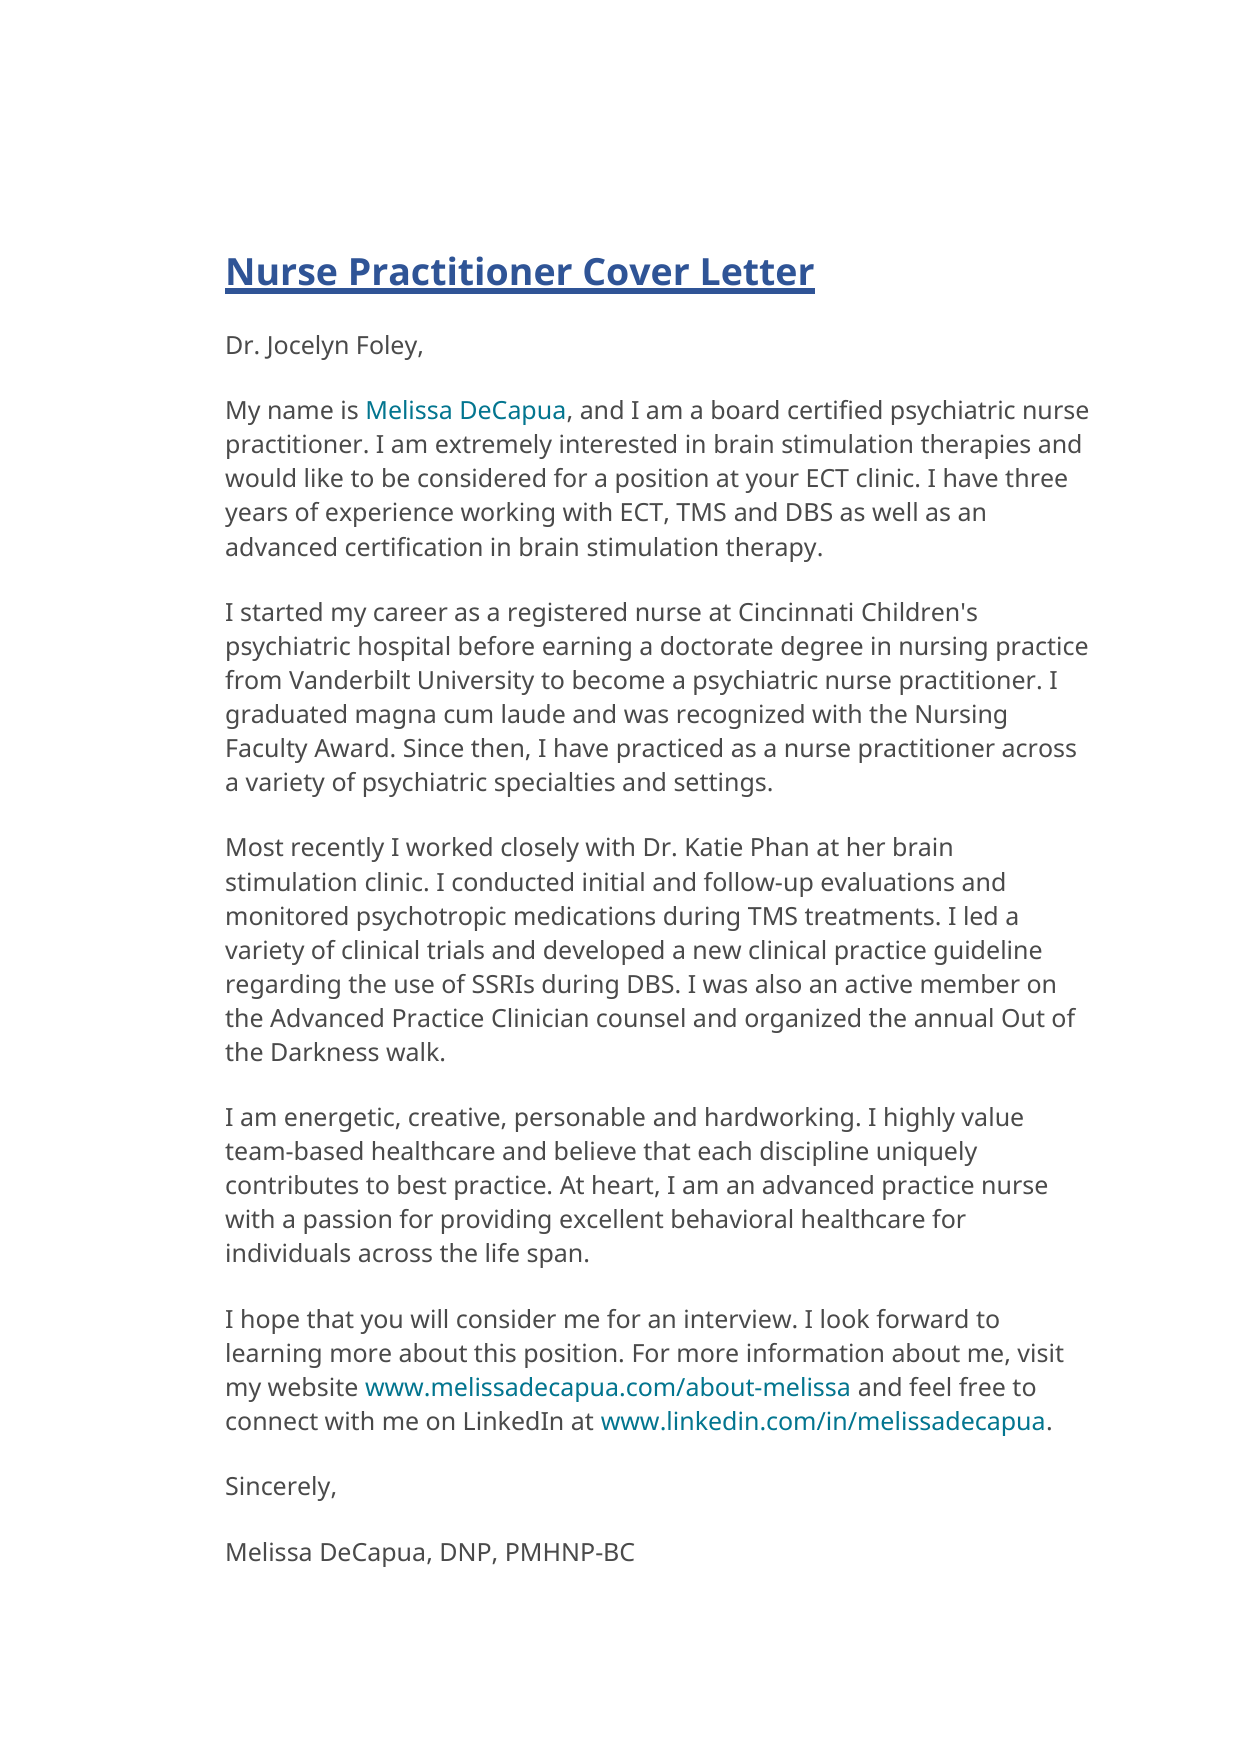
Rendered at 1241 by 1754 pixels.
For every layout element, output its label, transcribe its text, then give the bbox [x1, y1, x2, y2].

text I am energetic, creative, personable and hardworking. I highly value team-based healthcare and believe that each discipline uniquely contributes to best practice. At heart, I am an advanced practice nurse with a passion for providing excellent behavioral healthcare for individuals across the life span. [225, 1100, 1090, 1270]
text Nurse Practitioner Cover Letter [225, 245, 1090, 296]
text I started my career as a registered nurse at Cincinnati Children's psychiatric hospital before earning a doctorate degree in nursing practice from Vanderbilt University to become a psychiatric nurse practitioner. I graduated magna cum laude and was recognized with the Nursing Faculty Award. Since then, I have practiced as a nurse practitioner across a variety of psychiatric specialties and settings. [225, 594, 1090, 799]
text Most recently I worked closely with Dr. Katie Phan at her brain stimulation clinic. I conducted initial and follow-up evaluations and monitored psychotropic medications during TMS treatments. I led a variety of clinical trials and developed a new clinical practice guideline regarding the use of SSRIs during DBS. I was also an active member on the Advanced Practice Clinician counsel and organized the annual Out of the Darkness walk. [225, 830, 1090, 1068]
text I hope that you will consider me for an interview. I look forward to learning more about this position. For more information about me, visit my website www.melissadecapua.com/about-melissa and feel free to connect with me on LinkedIn at www.linkedin.com/in/melissadecapua. [225, 1301, 1090, 1438]
text My name is Melissa DeCapua, and I am a board certified psychiatric nurse practitioner. I am extremely interested in brain stimulation therapies and would like to be considered for a position at your ECT clinic. I have three years of experience working with ECT, TMS and DBS as well as an advanced certification in brain stimulation therapy. [225, 393, 1090, 563]
text Melissa DeCapua, DNP, PMHNP-BC [225, 1534, 1090, 1568]
text Sincerely, [225, 1469, 1090, 1503]
text Dr. Jocelyn Foley, [225, 328, 1090, 362]
